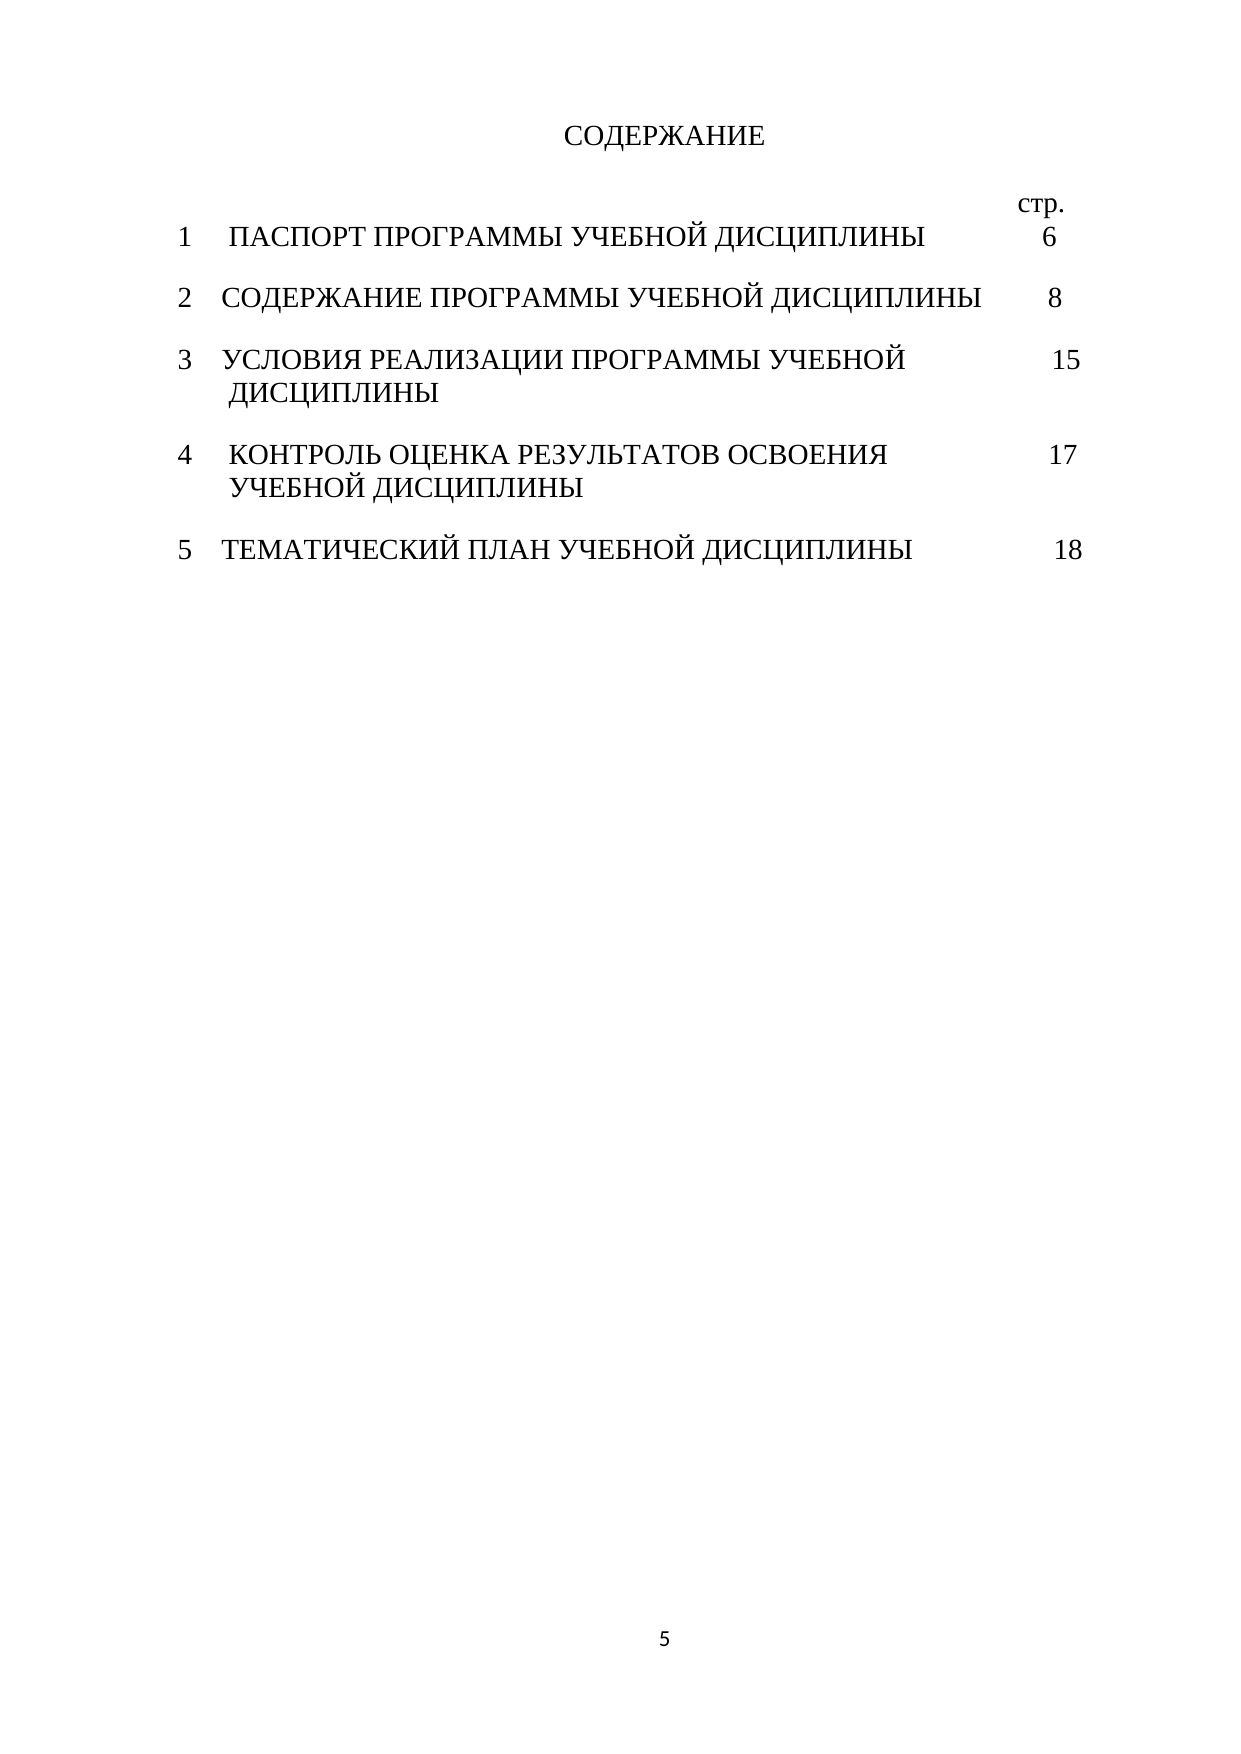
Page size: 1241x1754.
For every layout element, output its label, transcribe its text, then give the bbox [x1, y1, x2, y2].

text 5 ТЕМАТИЧЕСКИЙ ПЛАН УЧЕБНОЙ ДИСЦИПЛИНЫ 18 [177, 532, 1152, 566]
text 4 КОНТРОЛЬ ОЦЕНКА РЕЗУЛЬТАТОВ ОСВОЕНИЯ 17 [177, 437, 1152, 471]
text 2 СОДЕРЖАНИЕ ПРОГРАММЫ УЧЕБНОЙ ДИСЦИПЛИНЫ 8 [177, 280, 1152, 314]
text СОДЕРЖАНИЕ [177, 118, 1152, 152]
text 3 УСЛОВИЯ РЕАЛИЗАЦИИ ПРОГРАММЫ УЧЕБНОЙ 15 [177, 342, 1152, 375]
text стр. [177, 185, 1152, 219]
text ДИСЦИПЛИНЫ [177, 375, 1152, 409]
text УЧЕБНОЙ ДИСЦИПЛИНЫ [177, 471, 1152, 504]
text 1 ПАСПОРТ ПРОГРАММЫ УЧЕБНОЙ ДИСЦИПЛИНЫ 6 [177, 219, 1152, 252]
